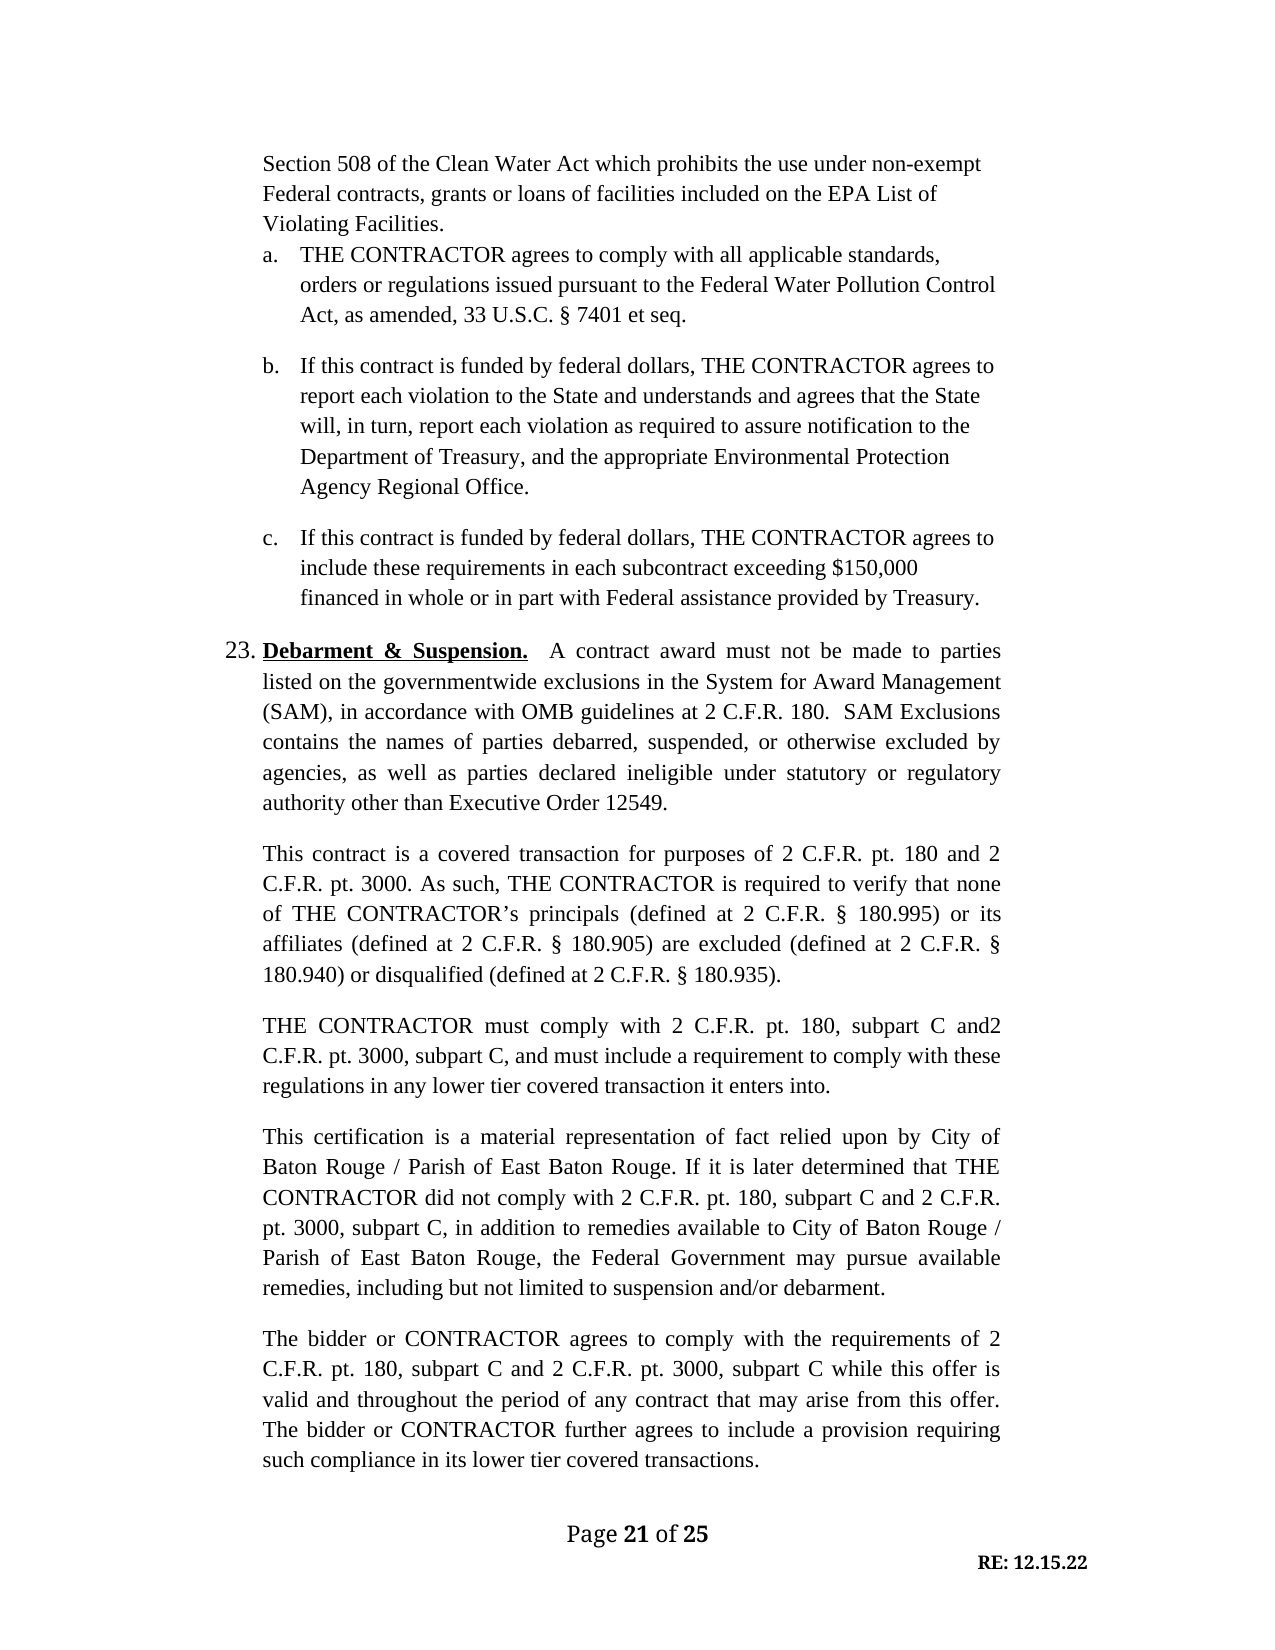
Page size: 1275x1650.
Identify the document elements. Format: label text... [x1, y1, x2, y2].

list THE CONTRACTOR agrees to comply with all applicable standards, orders or regulations issued pursuant to the Federal Water Pollution Control Act, as amended, 33 U.S.C. § 7401 et seq. [262, 241, 1002, 327]
list If this contract is funded by federal dollars, THE CONTRACTOR agrees to report each violation to the State and understands and agrees that the State will, in turn, report each violation as required to assure notification to the Department of Treasury, and the appropriate Environmental Protection Agency Regional Office. [262, 352, 1002, 499]
list Debarment & Suspension. A contract award must not be made to parties listed on the governmentwide exclusions in the System for Award Management (SAM), in accordance with OMB guidelines at 2 C.F.R. 180. SAM Exclusions contains the names of parties debarred, suspended, or otherwise excluded by agencies, as well as parties declared ineligible under statutory or regulatory authority other than Executive Order 12549. [225, 635, 1002, 815]
text THE CONTRACTOR must comply with 2 C.F.R. pt. 180, subpart C and2 C.F.R. pt. 3000, subpart C, and must include a requirement to comply with these regulations in any lower tier covered transaction it enters into. [262, 1012, 1002, 1098]
text This contract is a covered transaction for purposes of 2 C.F.R. pt. 180 and 2 C.F.R. pt. 3000. As such, THE CONTRACTOR is required to verify that none of THE CONTRACTOR’s principals (defined at 2 C.F.R. § 180.995) or its affiliates (defined at 2 C.F.R. § 180.905) are excluded (defined at 2 C.F.R. § 180.940) or disqualified (defined at 2 C.F.R. § 180.935). [262, 840, 1002, 987]
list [262, 150, 1002, 237]
list If this contract is funded by federal dollars, THE CONTRACTOR agrees to include these requirements in each subcontract exceeding $150,000 financed in whole or in part with Federal assistance provided by Treasury. [262, 524, 1002, 611]
text The bidder or CONTRACTOR agrees to comply with the requirements of 2 C.F.R. pt. 180, subpart C and 2 C.F.R. pt. 3000, subpart C while this offer is valid and throughout the period of any contract that may arise from this offer. The bidder or CONTRACTOR further agrees to include a provision requiring such compliance in its lower tier covered transactions. [262, 1325, 1002, 1472]
text This certification is a material representation of fact relied upon by City of Baton Rouge / Parish of East Baton Rouge. If it is later determined that THE CONTRACTOR did not comply with 2 C.F.R. pt. 180, subpart C and 2 C.F.R. pt. 3000, subpart C, in addition to remedies available to City of Baton Rouge / Parish of East Baton Rouge, the Federal Government may pursue available remedies, including but not limited to suspension and/or debarment. [262, 1123, 1002, 1301]
